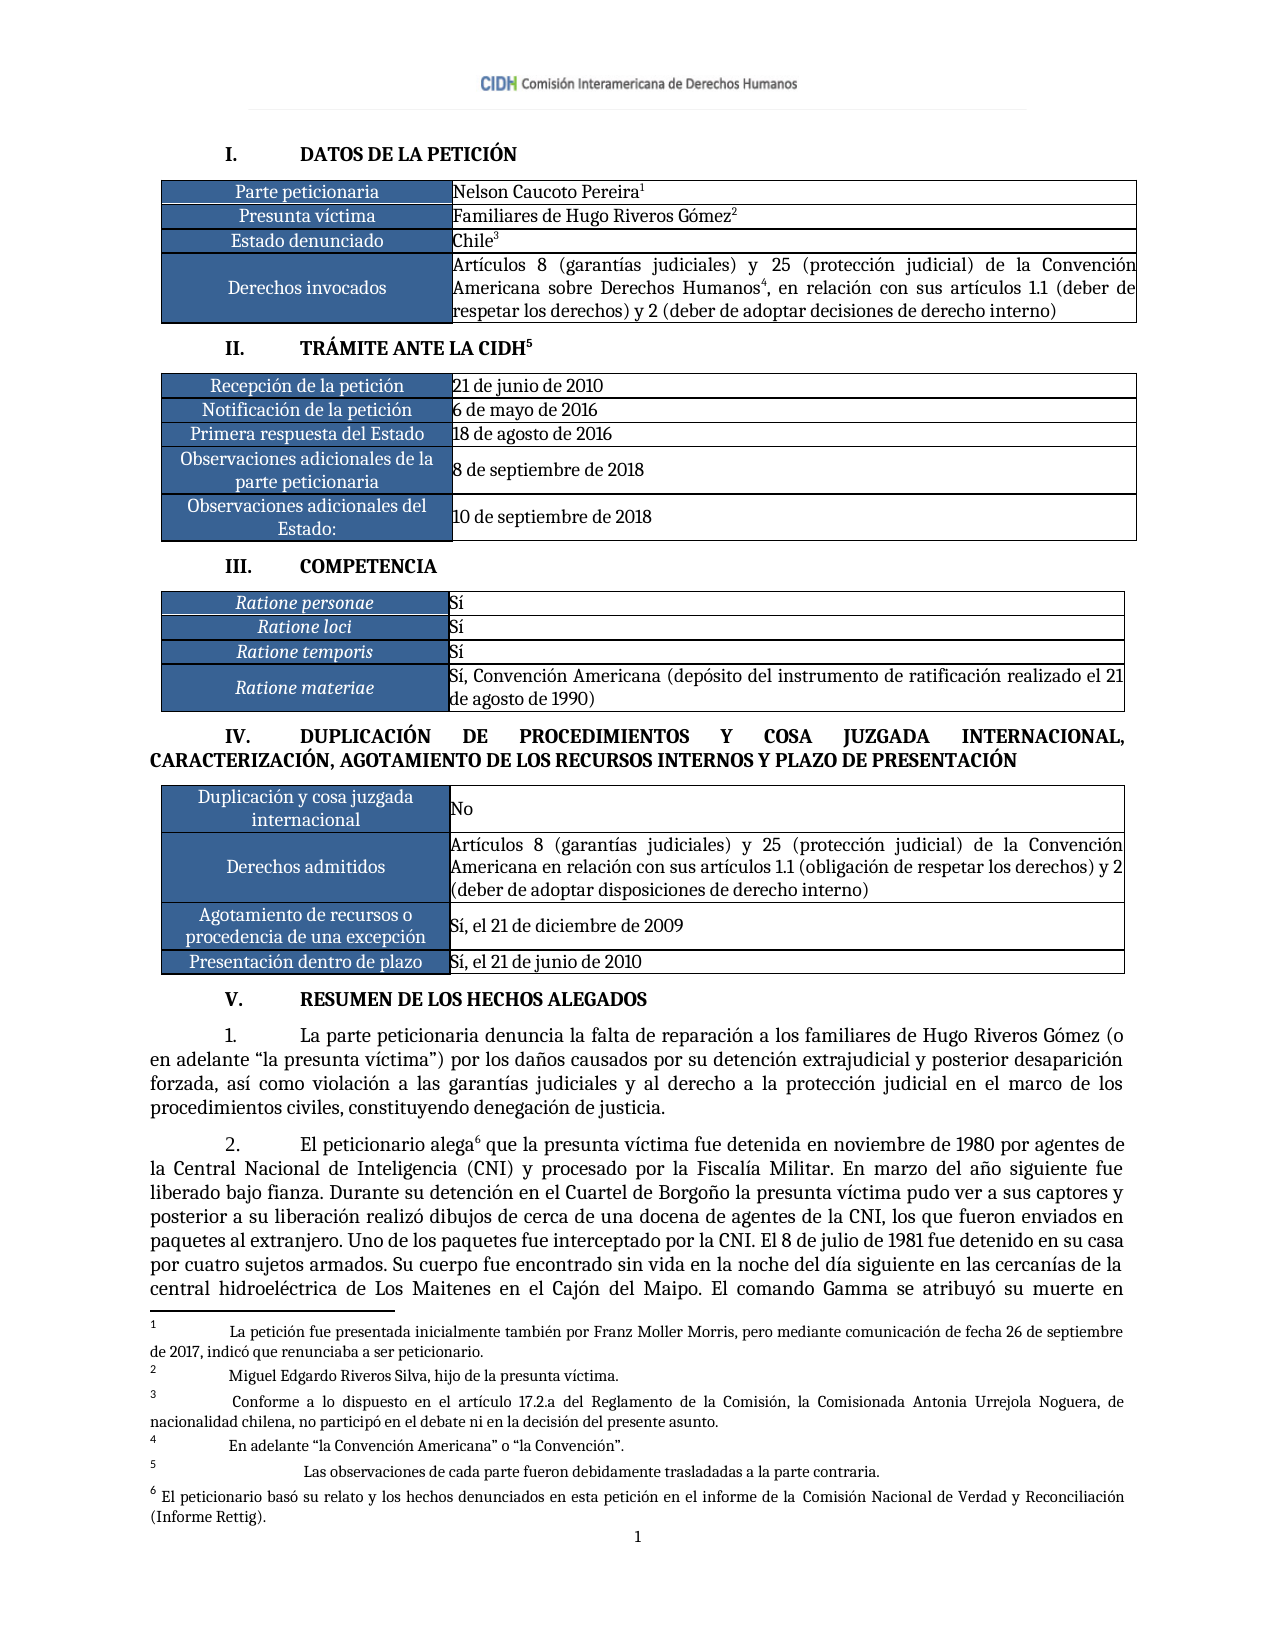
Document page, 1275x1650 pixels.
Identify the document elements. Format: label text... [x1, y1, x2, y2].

table_cell Presentación dentro de plazo [162, 951, 449, 973]
table_cell Ratione loci [162, 616, 448, 639]
table_cell Artículos 8 (garantías judiciales) y 25 (protección judicial) de la Convención Americana en relación con sus artículos 1.1 (obligación de respetar los derechos) y 2 (deber de adoptar disposiciones de derecho interno) [451, 833, 1124, 902]
table_cell Primera respuesta del Estado [162, 423, 452, 446]
table_header No [451, 786, 1124, 832]
table_cell Derechos admitidos [162, 833, 449, 902]
table_cell 18 de agosto de 2016 [453, 423, 1136, 446]
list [150, 1132, 1125, 1301]
table_cell Derechos invocados [162, 254, 452, 322]
table_cell Familiares de Hugo Riveros Gómez [453, 205, 1136, 228]
table_cell Sí [450, 641, 1124, 663]
table_cell Ratione temporis [162, 641, 448, 663]
table_cell Sí [450, 616, 1124, 639]
table_cell Agotamiento de recursos o procedencia de una excepción [162, 903, 449, 949]
table_cell Estado denunciado [162, 230, 452, 252]
table_cell 8 de septiembre de 2018 [453, 447, 1136, 493]
table_header 21 de junio de 2010 [453, 374, 1136, 397]
text I. DATOS DE LA PETICIÓN [150, 143, 1125, 167]
table_header Sí [450, 592, 1124, 614]
table_cell Ratione materiae [162, 665, 448, 711]
table_cell Observaciones adicionales de la parte peticionaria [162, 447, 452, 493]
table_header Duplicación y cosa juzgada internacional [162, 786, 449, 832]
table_cell [162, 205, 452, 228]
table_cell Notificación de la petición [162, 399, 452, 421]
table_header Recepción de la petición [162, 374, 452, 397]
table_cell 6 de mayo de 2016 [453, 399, 1136, 421]
table_cell Sí, Convención Americana (depósito del instrumento de ratificación realizado el 21 de agosto de 1990) [450, 665, 1124, 711]
text IV. DUPLICACIÓN DE PROCEDIMIENTOS Y COSA JUZGADA INTERNACIONAL, CARACTERIZACIÓN, AGOTAMIENTO DE LOS RECURSOS INTERNOS Y PLAZO DE PRESENTACIÓN [150, 724, 1125, 772]
text II. TRÁMITE ANTE LA CIDH [150, 336, 1125, 360]
table_cell Observaciones adicionales del Estado: [162, 495, 452, 540]
text III. COMPETENCIA [150, 554, 1125, 578]
table_header Nelson Caucoto Pereira [453, 181, 1136, 203]
table_header Ratione personae [162, 592, 448, 614]
table_cell Chile [453, 230, 1136, 252]
table_cell Artículos 8 (garantías judiciales) y 25 (protección judicial) de la Convención Americana sobre Derechos Humanos, en relación con sus artículos 1.1 (deber de respetar los derechos) y 2 (deber de adoptar decisiones de derecho interno) [453, 254, 1136, 322]
table_cell 10 de septiembre de 2018 [453, 495, 1136, 540]
table_cell Sí, el 21 de diciembre de 2009 [451, 903, 1124, 949]
table_cell Sí, el 21 de junio de 2010 [451, 951, 1124, 973]
table_header Parte peticionaria [162, 181, 452, 203]
list La parte peticionaria denuncia la falta de reparación a los familiares de Hugo Riveros Gómez (o en adelante “la presunta víctima”) por los daños causados por su detención extrajudicial y posterior desaparición forzada, así como violación a las garantías judiciales y al derecho a la protección judicial en el marco de los procedimientos civiles, constituyendo denegación de justicia. [150, 1024, 1125, 1119]
text V. RESUMEN DE LOS HECHOS ALEGADOS [150, 987, 1125, 1011]
picture [475, 75, 800, 93]
